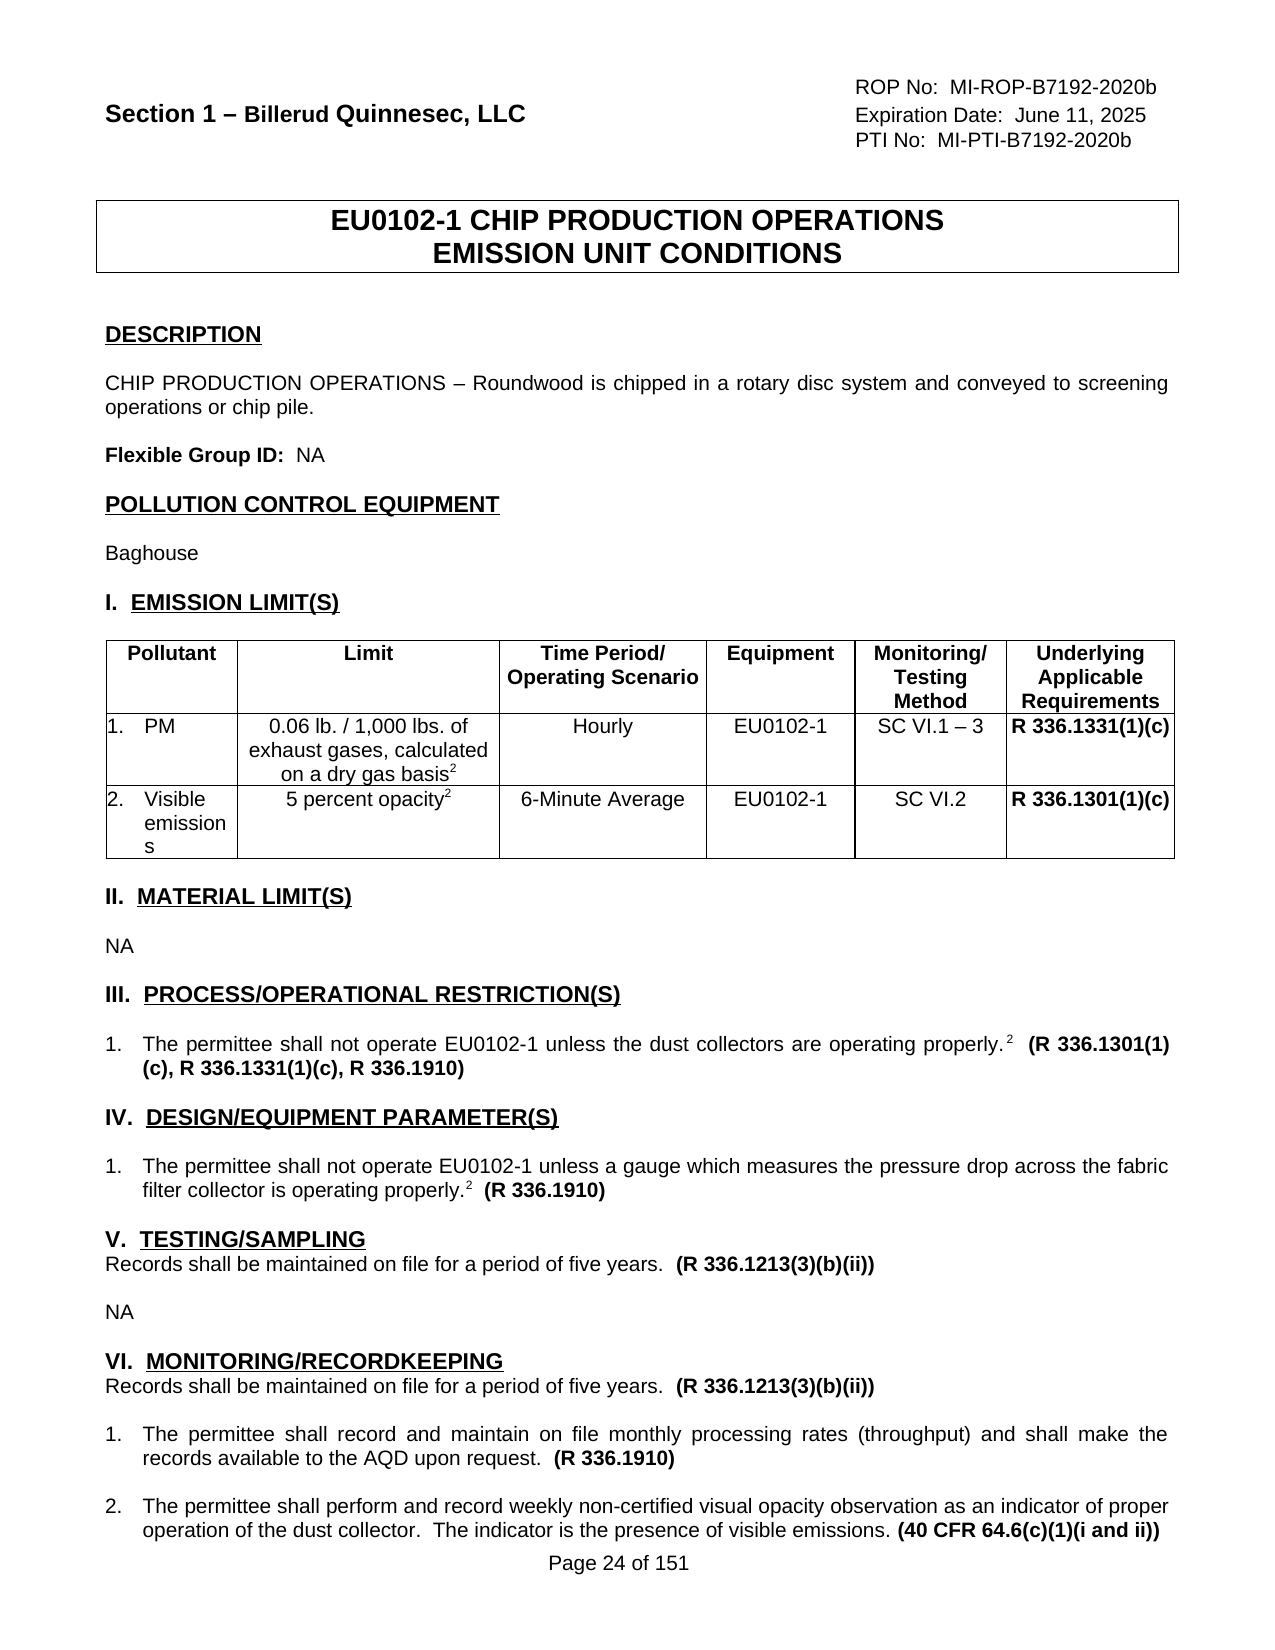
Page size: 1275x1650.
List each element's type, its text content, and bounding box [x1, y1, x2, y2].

text Flexible Group ID: NA [105, 443, 1170, 467]
text II. MATERIAL LIMIT(S) [105, 883, 1170, 909]
table_header Pollutant [107, 641, 237, 712]
table_cell SC VI.1 – 3 [856, 714, 1006, 785]
table_cell R 336.1301(1)(c) [1007, 786, 1174, 858]
text III. PROCESS/OPERATIONAL RESTRICTION(S) [105, 981, 1170, 1008]
text Baghouse [105, 541, 1170, 565]
table_cell Hourly [500, 714, 706, 785]
table_cell Visible emissions [107, 786, 237, 858]
table_header Monitoring/ Testing Method [856, 641, 1006, 712]
text Records shall be maintained on file for a period of five years. (R 336.1213(3)(b)(ii)) [105, 1252, 1170, 1276]
table_cell R 336.1331(1)(c) [1007, 714, 1174, 785]
table_header Limit [238, 641, 499, 712]
text NA [105, 1300, 1170, 1324]
table_cell PM [107, 714, 237, 785]
text NA [105, 933, 1170, 957]
text POLLUTION CONTROL EQUIPMENT [105, 491, 1170, 517]
table_header Equipment [707, 641, 854, 712]
text IV. DESIGN/EQUIPMENT PARAMETER(S) [105, 1104, 1170, 1130]
list The permittee shall perform and record weekly non-certified visual opacity observation as an indicator of proper operation of the dust collector. The indicator is the presence of visible emissions. (40 CFR 64.6(c)(1)(i and ii)) [105, 1494, 1170, 1542]
table_cell SC VI.2 [856, 786, 1006, 858]
text VI. MONITORING/RECORDKEEPING [105, 1348, 1170, 1374]
table_cell EU0102-1 [707, 714, 854, 785]
table_header Time Period/ Operating Scenario [500, 641, 706, 712]
subtitle EU0102-1 CHIP PRODUCTION OPERATIONS [97, 201, 1178, 233]
list The permittee shall not operate EU0102-1 unless the dust collectors are operating properly.2 (R 336.1301(1)(c), R 336.1331(1)(c), R 336.1910) [105, 1032, 1170, 1080]
table_cell 6-Minute Average [500, 786, 706, 858]
text DESCRIPTION [105, 321, 1170, 347]
list The permittee shall not operate EU0102-1 unless a gauge which measures the pressure drop across the fabric filter collector is operating properly.2 (R 336.1910) [105, 1154, 1170, 1202]
text I. EMISSION LIMIT(S) [105, 589, 1170, 616]
table_cell EU0102-1 [707, 786, 854, 858]
text EMISSION UNIT CONDITIONS [97, 233, 1178, 272]
table_cell 0.06 lb. / 1,000 lbs. of exhaust gases, calculated on a dry gas basis2 [238, 714, 499, 785]
text V. TESTING/SAMPLING [105, 1226, 1170, 1252]
table_cell 5 percent opacity2 [238, 786, 499, 858]
list The permittee shall record and maintain on file monthly processing rates (throughput) and shall make the records available to the AQD upon request. (R 336.1910) [105, 1422, 1170, 1470]
table_header Underlying Applicable Requirements [1007, 641, 1174, 712]
text Records shall be maintained on file for a period of five years. (R 336.1213(3)(b)(ii)) [105, 1374, 1170, 1398]
text CHIP PRODUCTION OPERATIONS – Roundwood is chipped in a rotary disc system and conveyed to screening operations or chip pile. [105, 371, 1170, 419]
